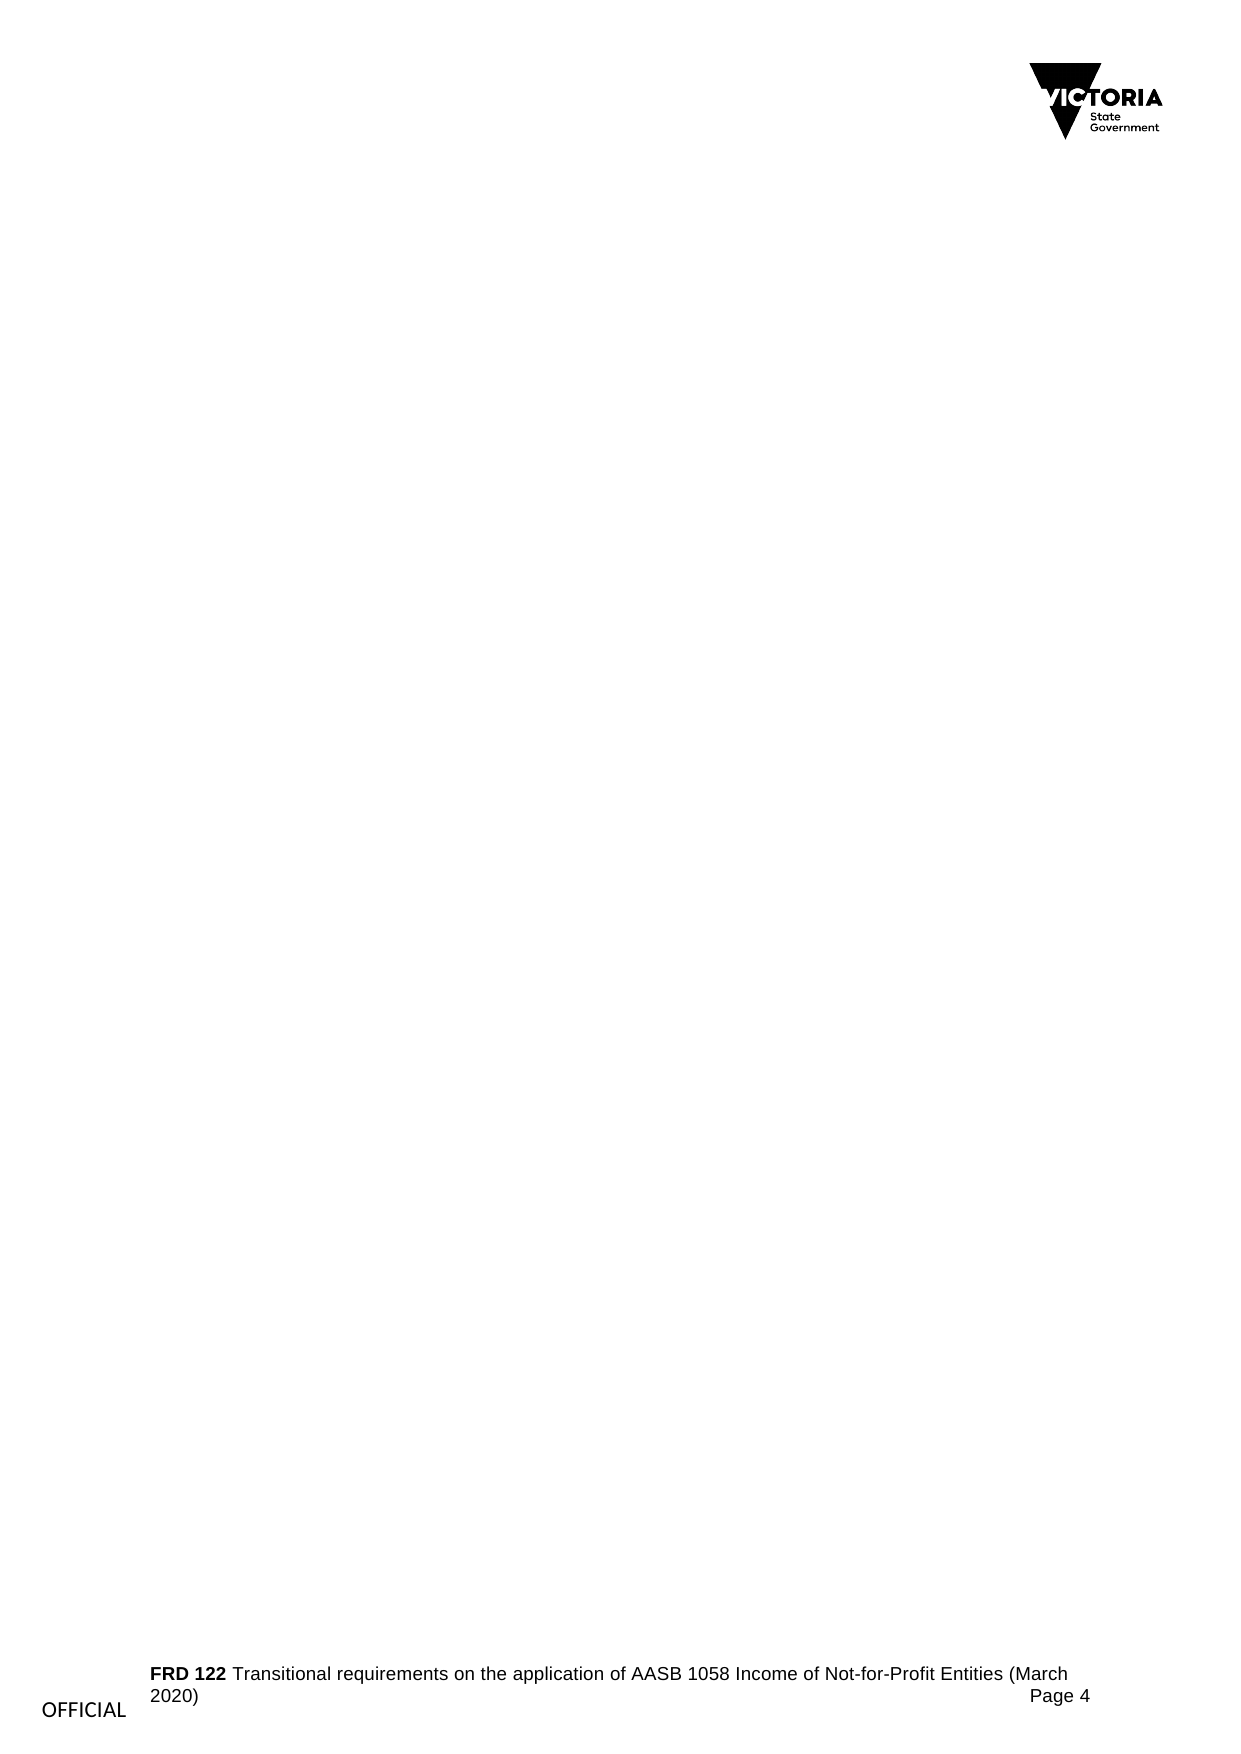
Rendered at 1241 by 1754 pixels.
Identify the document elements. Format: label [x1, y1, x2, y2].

picture [1029, 63, 1163, 140]
